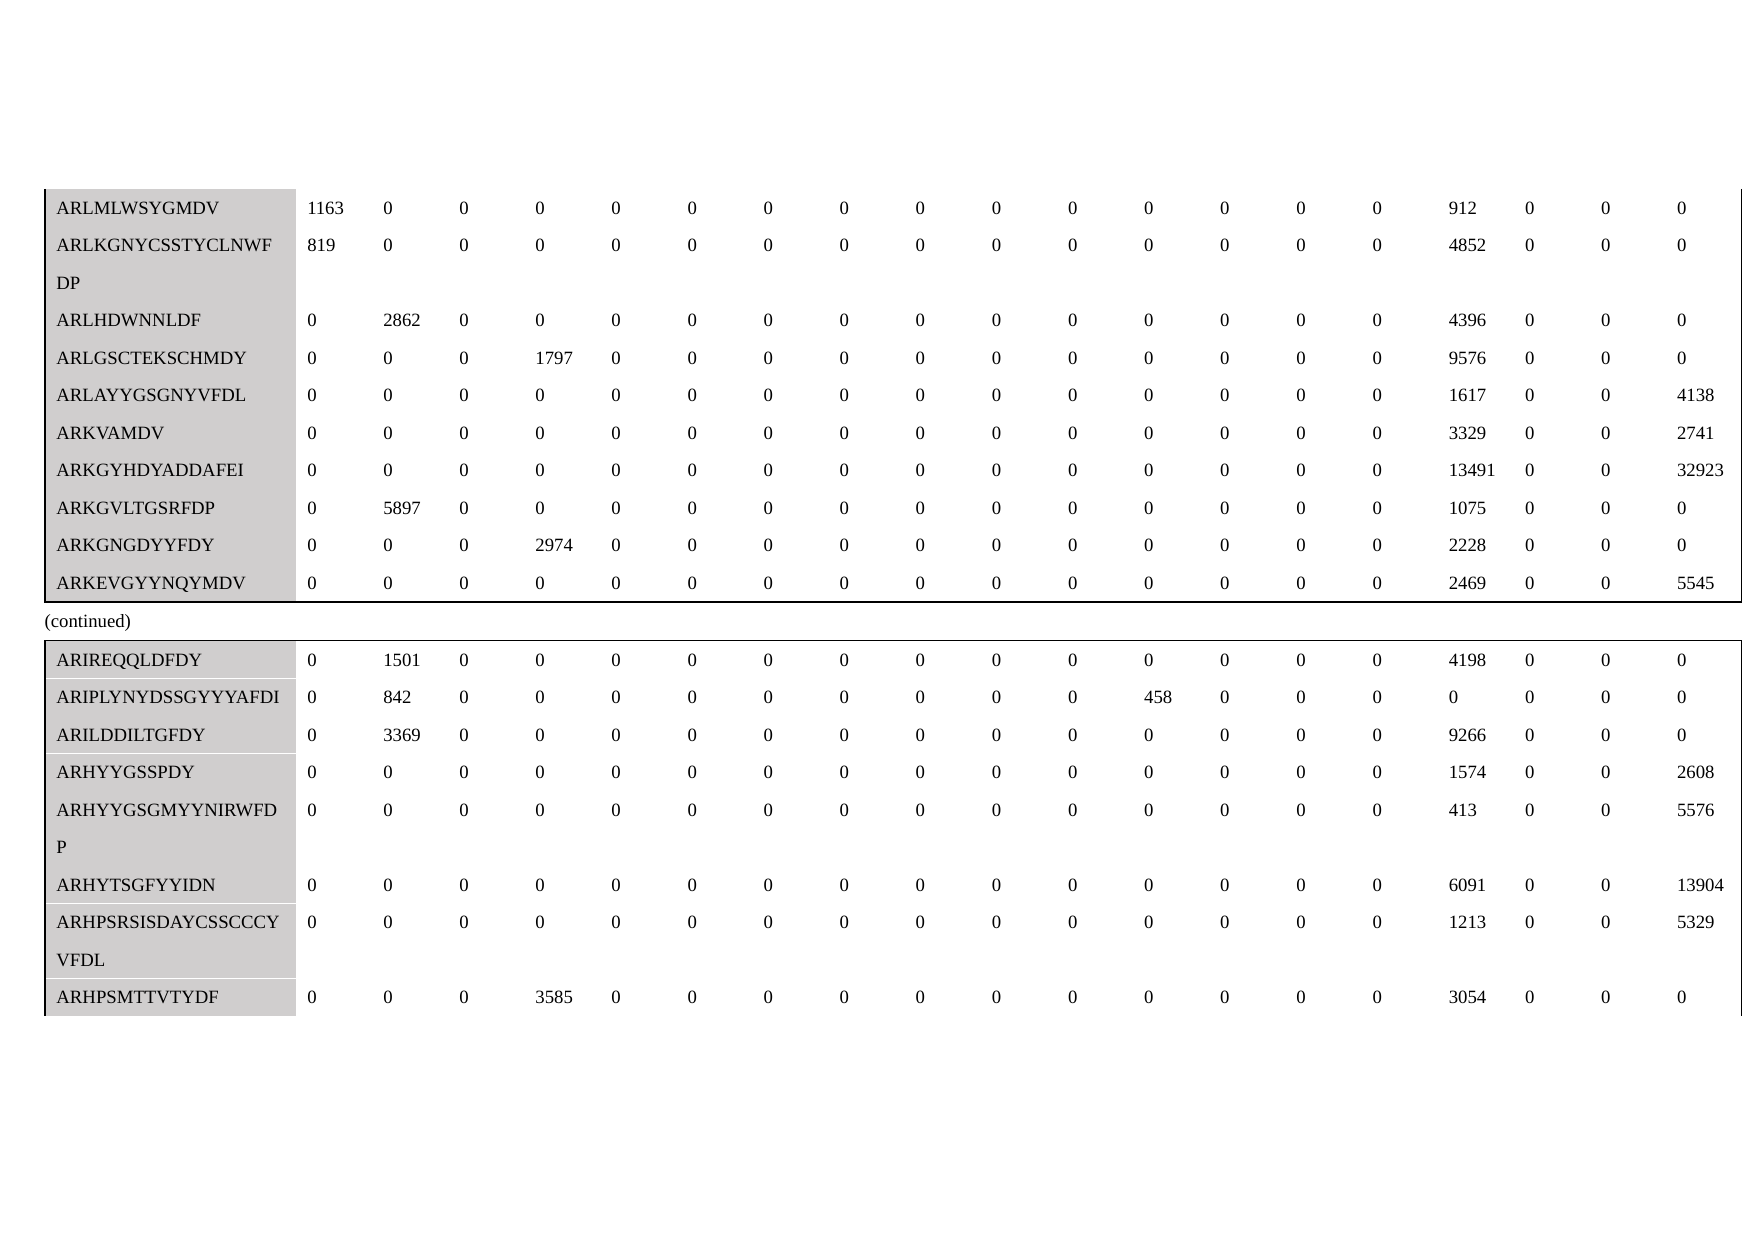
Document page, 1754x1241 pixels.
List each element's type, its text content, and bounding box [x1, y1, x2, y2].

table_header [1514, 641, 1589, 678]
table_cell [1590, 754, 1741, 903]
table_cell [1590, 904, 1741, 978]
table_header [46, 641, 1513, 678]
text (continued) [44, 603, 1742, 640]
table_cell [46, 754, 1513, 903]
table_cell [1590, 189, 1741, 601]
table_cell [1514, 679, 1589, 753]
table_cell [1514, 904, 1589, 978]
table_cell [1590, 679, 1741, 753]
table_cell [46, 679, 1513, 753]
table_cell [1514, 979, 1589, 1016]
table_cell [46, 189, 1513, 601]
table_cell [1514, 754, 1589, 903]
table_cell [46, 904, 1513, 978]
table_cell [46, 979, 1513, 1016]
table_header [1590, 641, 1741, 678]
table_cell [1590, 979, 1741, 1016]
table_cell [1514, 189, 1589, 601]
